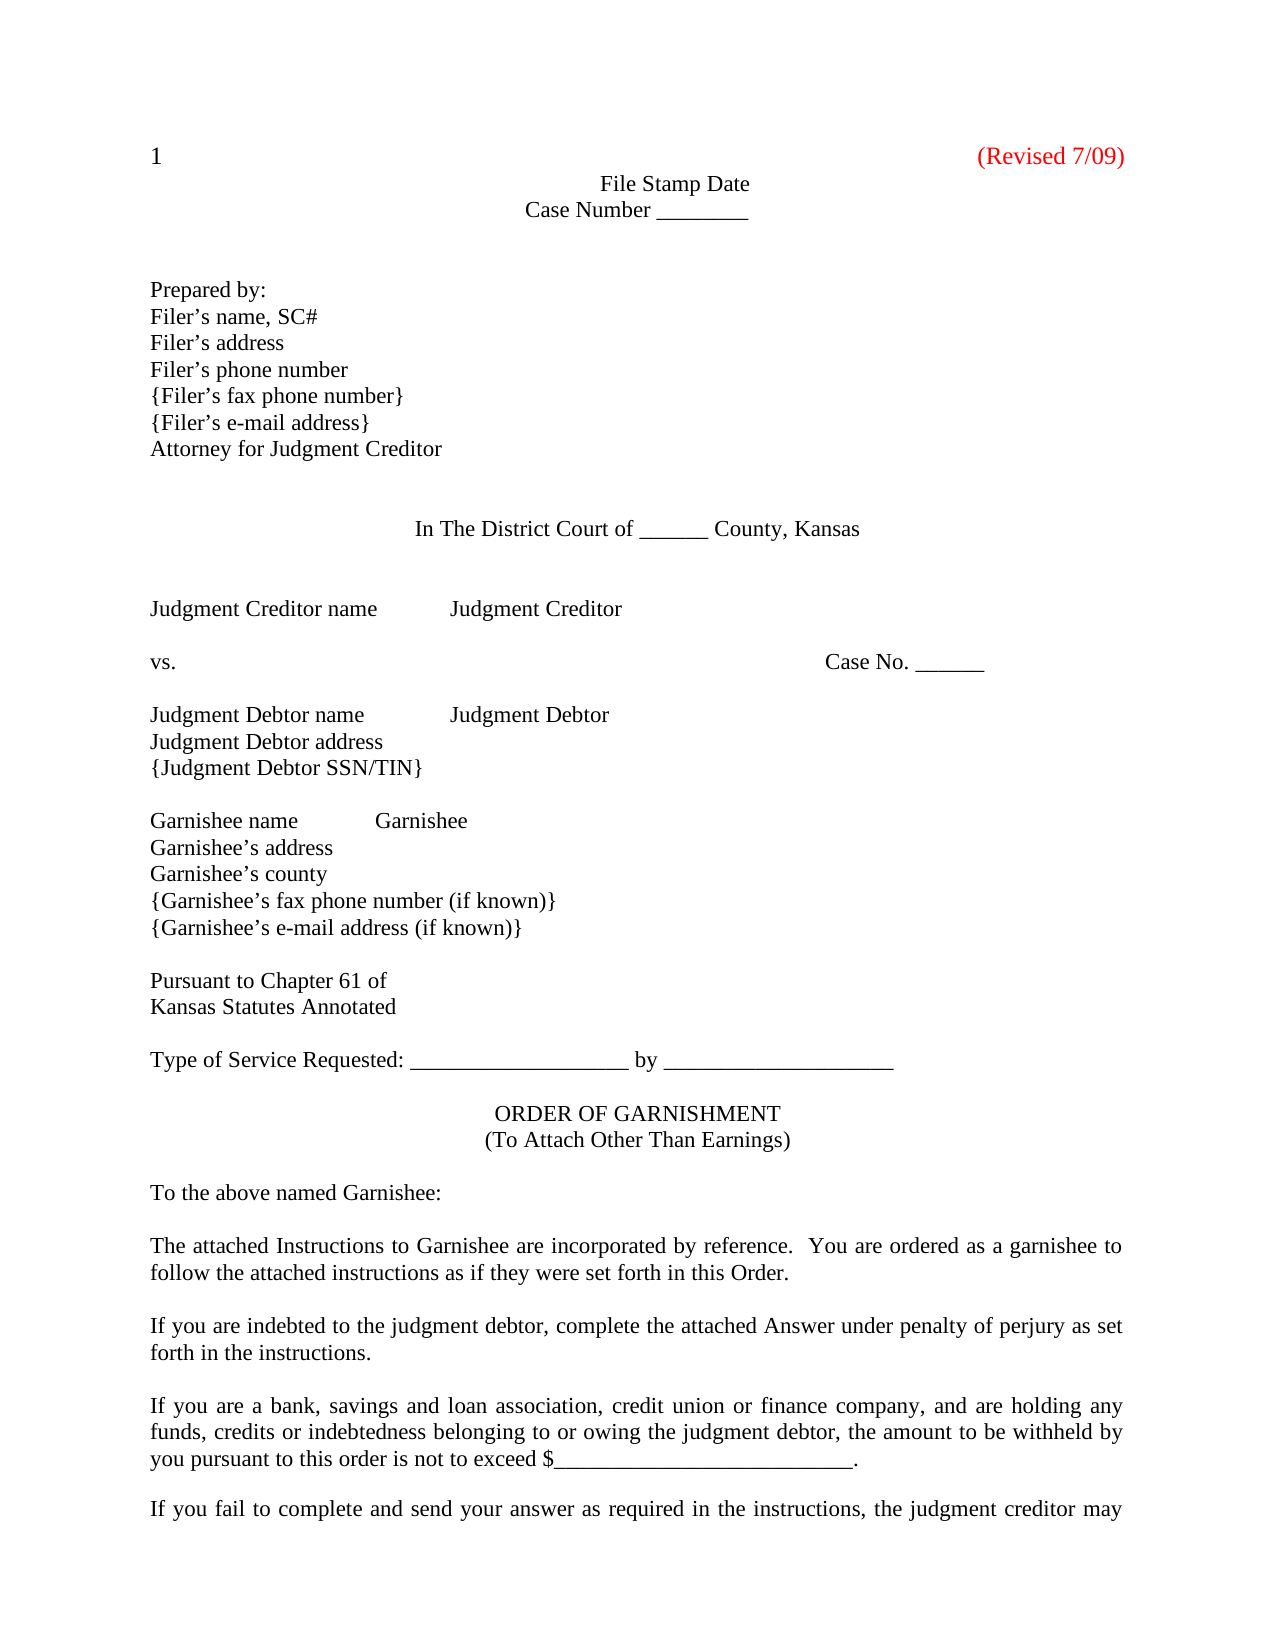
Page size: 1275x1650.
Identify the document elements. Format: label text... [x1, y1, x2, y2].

text Judgment Creditor name Judgment Creditor [150, 595, 1125, 621]
text Judgment Debtor address [150, 727, 1125, 754]
text Pursuant to Chapter 61 of [150, 967, 1125, 993]
text Filer’s phone number [150, 356, 1125, 382]
text In The District Court of ______ County, Kansas [150, 515, 1125, 542]
text Attorney for Judgment Creditor [150, 435, 1125, 462]
text Type of Service Requested: ___________________ by ____________________ [150, 1046, 1125, 1073]
text Garnishee’s address [150, 834, 1125, 860]
text {Filer’s e-mail address} [150, 409, 1125, 435]
text {Judgment Debtor SSN/TIN} [150, 754, 1125, 781]
text Prepared by: [150, 276, 1125, 302]
text {Filer’s fax phone number} [150, 382, 1125, 409]
text The attached Instructions to Garnishee are incorporated by reference. You are ordered as a garnishee to follow the attached instructions as if they were set forth in this Order. [150, 1232, 1125, 1285]
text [150, 1495, 1125, 1522]
text {Garnishee’s fax phone number (if known)} [150, 887, 1125, 913]
text If you are indebted to the judgment debtor, complete the attached Answer under penalty of perjury as set forth in the instructions. [150, 1312, 1125, 1365]
text To the above named Garnishee: [150, 1179, 1125, 1206]
text Garnishee name Garnishee [150, 807, 1125, 834]
text Garnishee’s county [150, 860, 1125, 887]
text (Revised 7/09) [150, 141, 1125, 170]
text vs. Case No. ______ [150, 648, 1125, 674]
text Kansas Statutes Annotated [150, 993, 1125, 1020]
text File Stamp Date [150, 170, 1125, 196]
text Case Number ________ [150, 196, 1125, 223]
text ORDER OF GARNISHMENT [150, 1099, 1125, 1126]
text (To Attach Other Than Earnings) [150, 1126, 1125, 1152]
text If you are a bank, savings and loan association, credit union or finance company, and are holding any funds, credits or indebtedness belonging to or owing the judgment debtor, the amount to be withheld by you pursuant to this order is not to exceed $__________________________. [150, 1392, 1125, 1471]
text Filer’s name, SC# [150, 302, 1125, 329]
text Judgment Debtor name Judgment Debtor [150, 701, 1125, 727]
text {Garnishee’s e-mail address (if known)} [150, 913, 1125, 940]
text Filer’s address [150, 329, 1125, 356]
